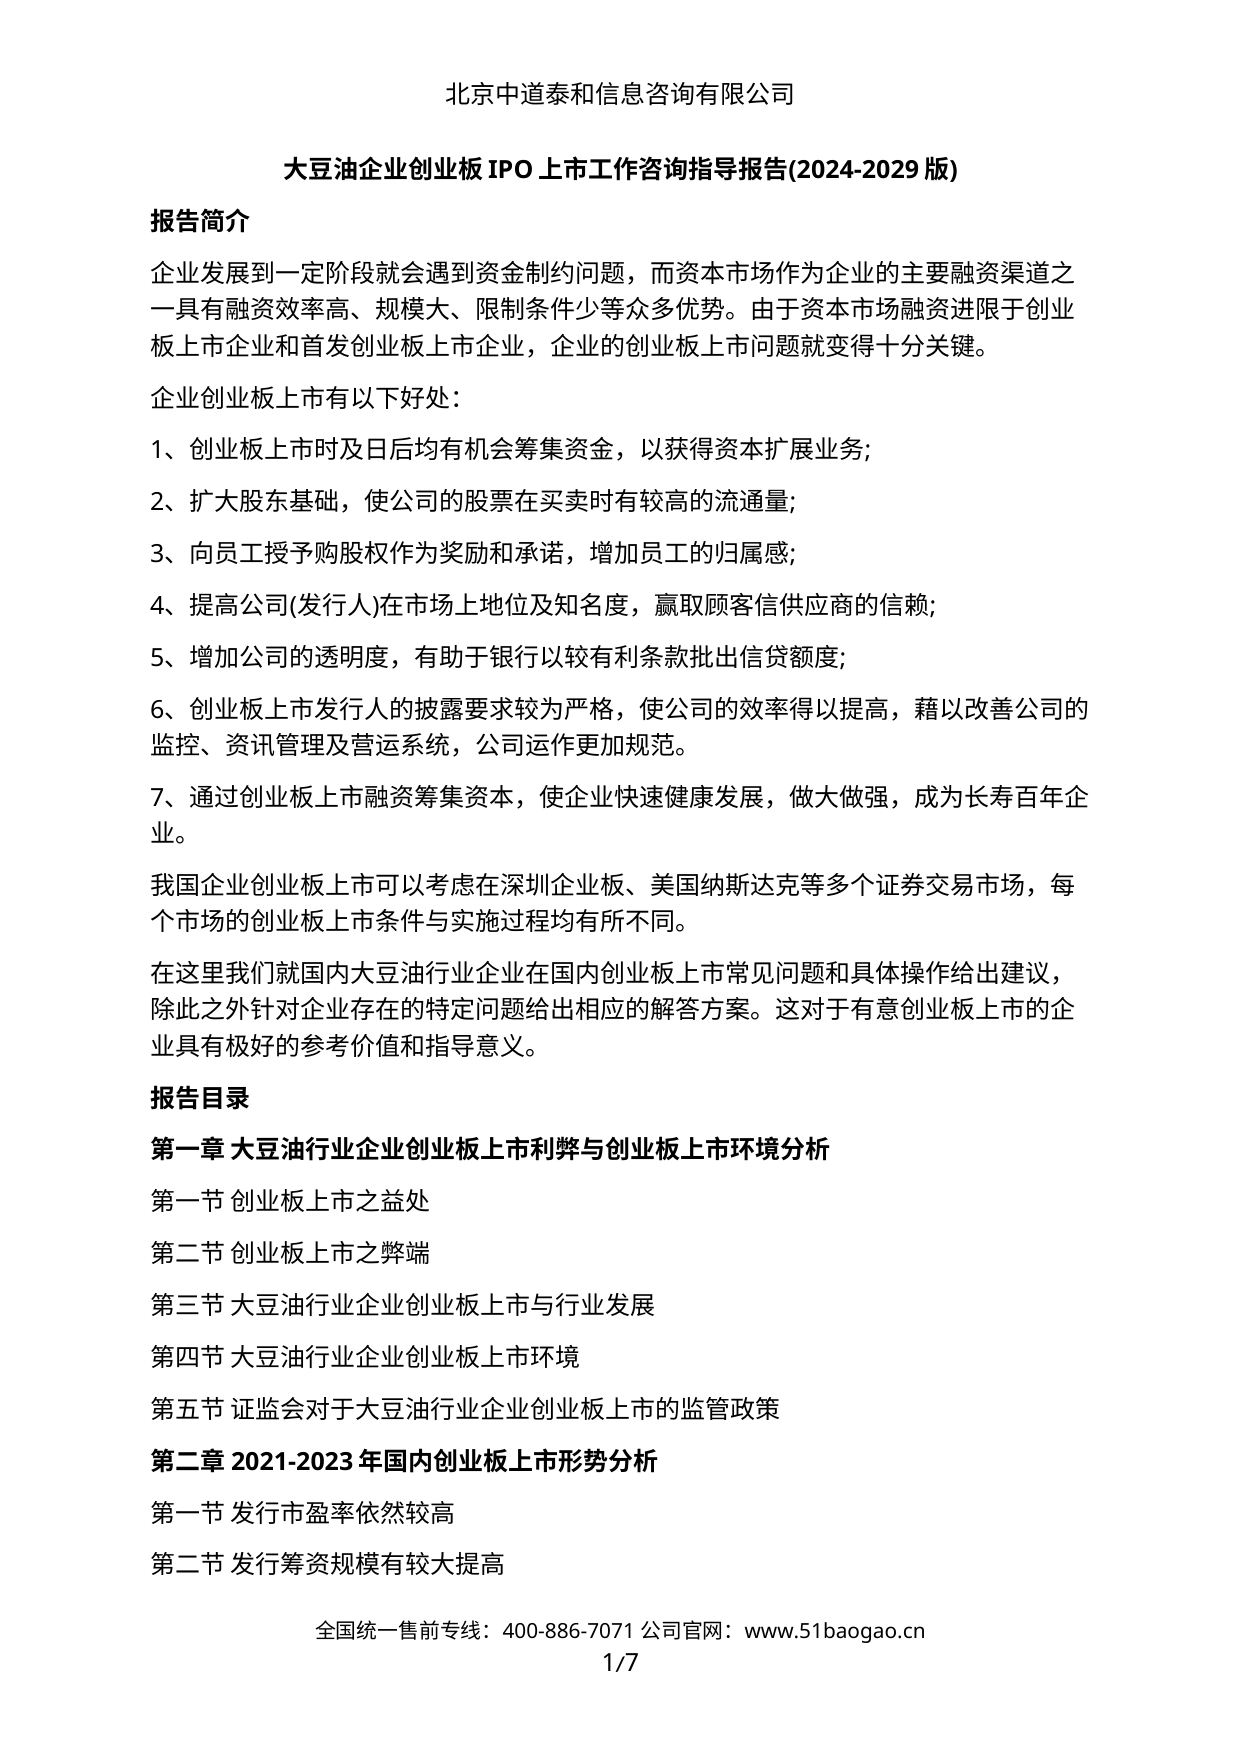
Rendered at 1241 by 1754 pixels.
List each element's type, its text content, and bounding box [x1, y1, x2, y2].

text 第二节 发行筹资规模有较大提高 [150, 1545, 1090, 1581]
text 4、提高公司(发行人)在市场上地位及知名度，赢取顾客信供应商的信赖; [150, 586, 1090, 622]
text 企业发展到一定阶段就会遇到资金制约问题，而资本市场作为企业的主要融资渠道之一具有融资效率高、规模大、限制条件少等众多优势。由于资本市场融资进限于创业板上市企业和首发创业板上市企业，企业的创业板上市问题就变得十分关键。 [150, 254, 1090, 362]
text 第三节 大豆油行业企业创业板上市与行业发展 [150, 1286, 1090, 1322]
text 第四节 大豆油行业企业创业板上市环境 [150, 1337, 1090, 1374]
text 7、通过创业板上市融资筹集资本，使企业快速健康发展，做大做强，成为长寿百年企业。 [150, 777, 1090, 850]
text 企业创业板上市有以下好处： [150, 378, 1090, 414]
text 在这里我们就国内大豆油行业企业在国内创业板上市常见问题和具体操作给出建议，除此之外针对企业存在的特定问题给出相应的解答方案。这对于有意创业板上市的企业具有极好的参考价值和指导意义。 [150, 954, 1090, 1062]
text 第一节 发行市盈率依然较高 [150, 1493, 1090, 1529]
text 报告简介 [150, 202, 1090, 238]
text 5、增加公司的透明度，有助于银行以较有利条款批出信贷额度; [150, 637, 1090, 674]
text 3、向员工授予购股权作为奖励和承诺，增加员工的归属感; [150, 534, 1090, 570]
text 第一章 大豆油行业企业创业板上市利弊与创业板上市环境分析 [150, 1130, 1090, 1166]
text 2、扩大股东基础，使公司的股票在买卖时有较高的流通量; [150, 482, 1090, 518]
text 1、创业板上市时及日后均有机会筹集资金，以获得资本扩展业务; [150, 430, 1090, 466]
text 第二章 2021-2023年国内创业板上市形势分析 [150, 1441, 1090, 1477]
text 第二节 创业板上市之弊端 [150, 1234, 1090, 1270]
text 6、创业板上市发行人的披露要求较为严格，使公司的效率得以提高，藉以改善公司的监控、资讯管理及营运系统，公司运作更加规范。 [150, 689, 1090, 762]
text 我国企业创业板上市可以考虑在深圳企业板、美国纳斯达克等多个证券交易市场，每个市场的创业板上市条件与实施过程均有所不同。 [150, 866, 1090, 938]
text 报告目录 [150, 1078, 1090, 1114]
text 大豆油企业创业板IPO上市工作咨询指导报告(2024-2029版) [150, 150, 1090, 186]
text 第一节 创业板上市之益处 [150, 1182, 1090, 1218]
text 第五节 证监会对于大豆油行业企业创业板上市的监管政策 [150, 1389, 1090, 1426]
